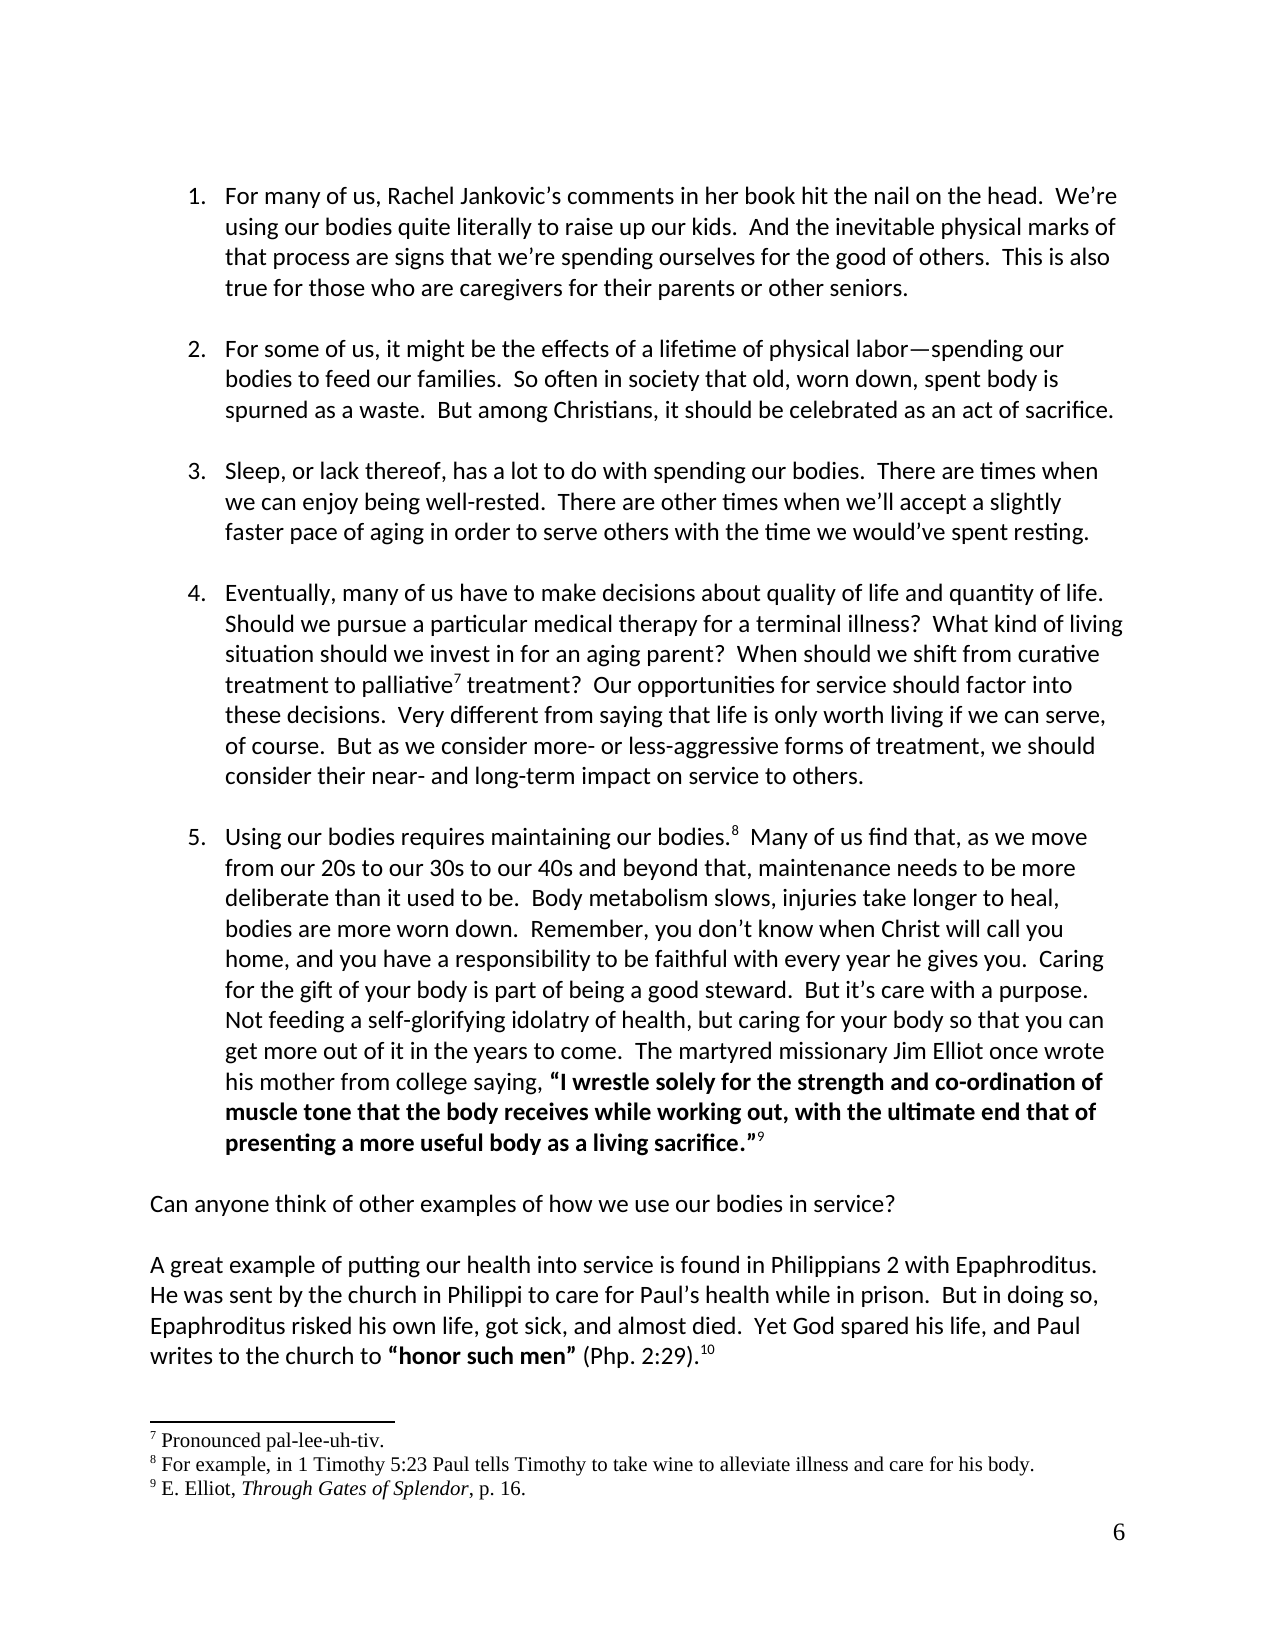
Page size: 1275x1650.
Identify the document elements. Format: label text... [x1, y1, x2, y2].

text A great example of putting our health into service is found in Philippians 2 with Epaphroditus. He was sent by the church in Philippi to care for Paul’s health while in prison. But in doing so, Epaphroditus risked his own life, got sick, and almost died. Yet God spared his life, and Paul writes to the church to “honor such men” (Php. 2:29). [150, 1249, 1125, 1371]
list For some of us, it might be the effects of a lifetime of physical labor—spending our bodies to feed our families. So often in society that old, worn down, spent body is spurned as a waste. But among Christians, it should be celebrated as an act of sacrifice. [187, 333, 1125, 425]
list Sleep, or lack thereof, has a lot to do with spending our bodies. There are times when we can enjoy being well-rested. There are other times when we’ll accept a slightly faster pace of aging in order to serve others with the time we would’ve spent resting. [187, 455, 1125, 547]
list For many of us, Rachel Jankovic’s comments in her book hit the nail on the head. We’re using our bodies quite literally to raise up our kids. And the inevitable physical marks of that process are signs that we’re spending ourselves for the good of others. This is also true for those who are caregivers for their parents or other seniors. [187, 181, 1125, 303]
list Eventually, many of us have to make decisions about quality of life and quantity of life. Should we pursue a particular medical therapy for a terminal illness? What kind of living situation should we invest in for an aging parent? When should we shift from curative treatment to palliative treatment? Our opportunities for service should factor into these decisions. Very different from saying that life is only worth living if we can serve, of course. But as we consider more- or less-aggressive forms of treatment, we should consider their near- and long-term impact on service to others. [187, 577, 1125, 791]
text Can anyone think of other examples of how we use our bodies in service? [150, 1188, 1125, 1218]
list Using our bodies requires maintaining our bodies. Many of us find that, as we move from our 20s to our 30s to our 40s and beyond that, maintenance needs to be more deliberate than it used to be. Body metabolism slows, injuries take longer to heal, bodies are more worn down. Remember, you don’t know when Christ will call you home, and you have a responsibility to be faithful with every year he gives you. Caring for the gift of your body is part of being a good steward. But it’s care with a purpose. Not feeding a self-glorifying idolatry of health, but caring for your body so that you can get more out of it in the years to come. The martyred missionary Jim Elliot once wrote his mother from college saying, “I wrestle solely for the strength and co-ordination of muscle tone that the body receives while working out, with the ultimate end that of presenting a more useful body as a living sacrifice.” [187, 821, 1125, 1157]
